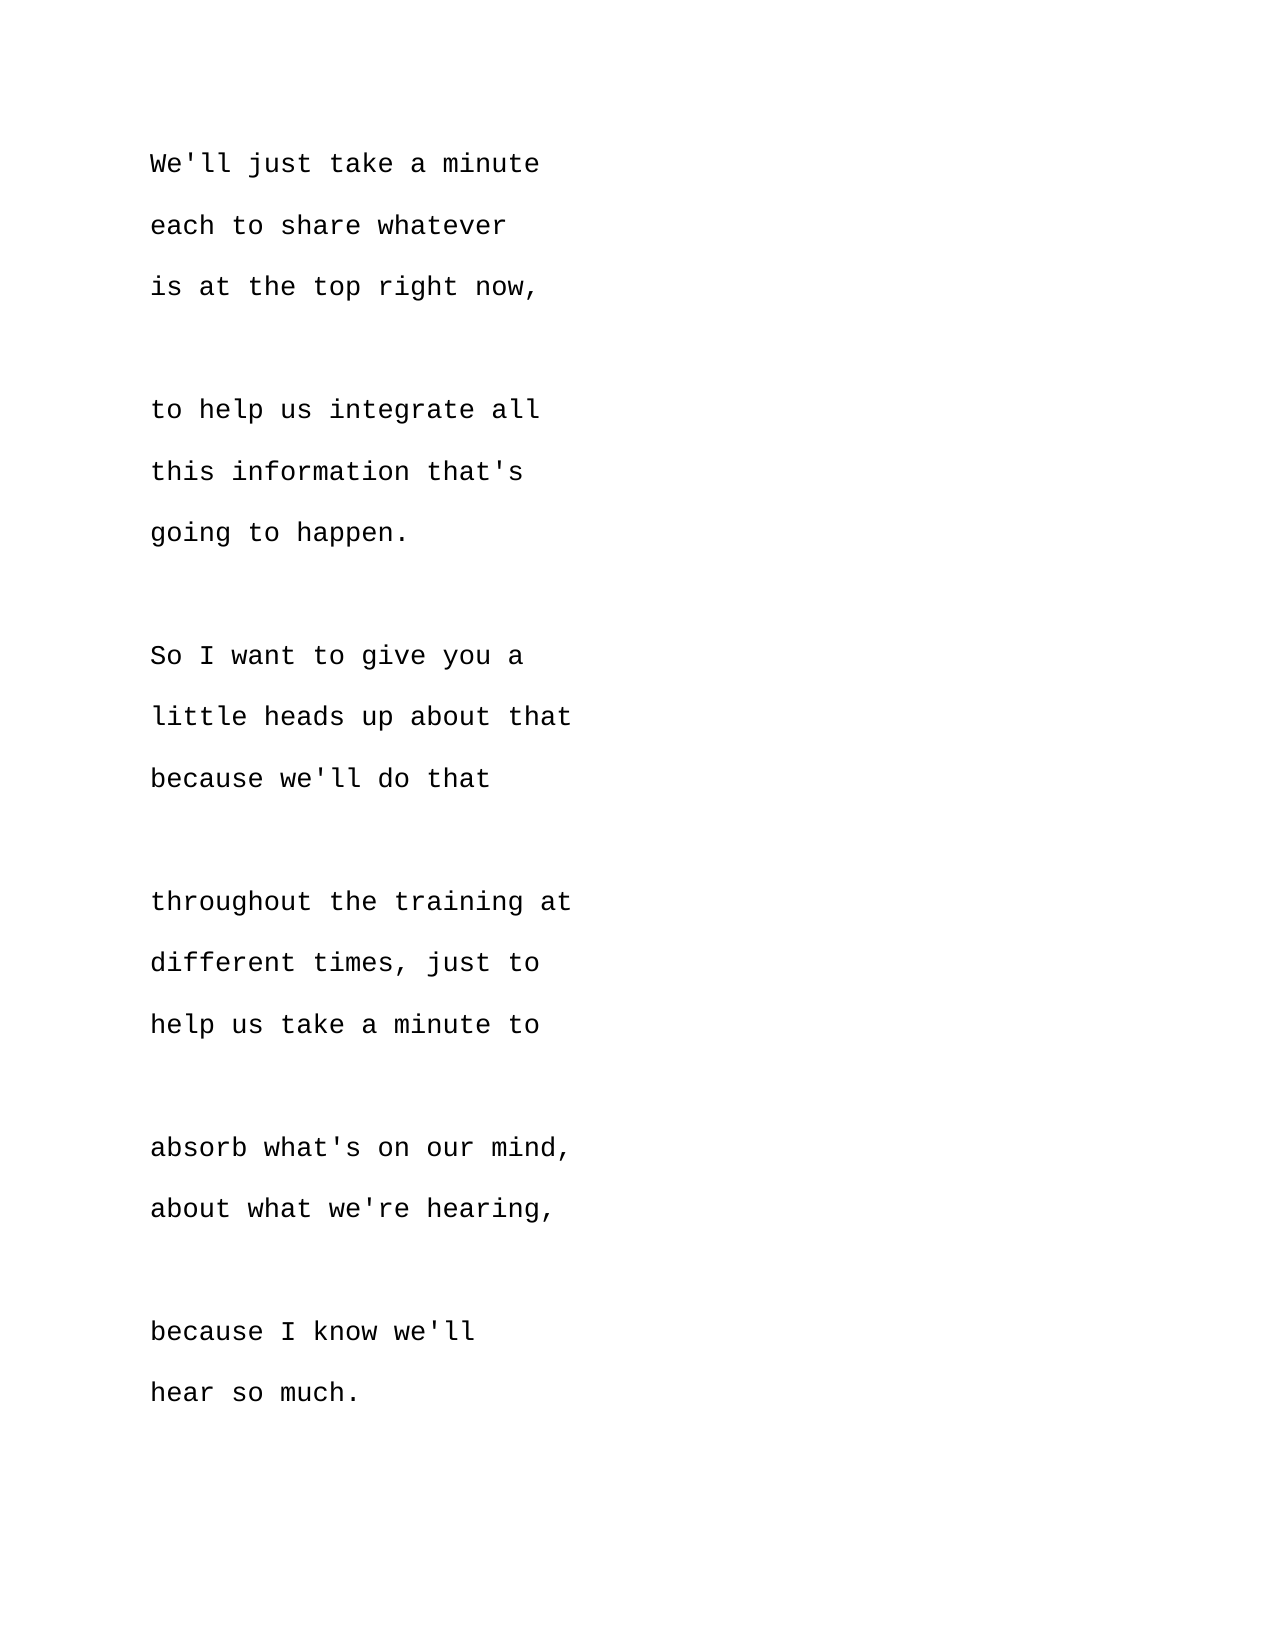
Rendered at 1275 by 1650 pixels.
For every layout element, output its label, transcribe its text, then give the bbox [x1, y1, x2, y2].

text absorb what's on our mind, about what we're hearing, [150, 1133, 612, 1226]
text We'll just take a minute each to share whatever [150, 150, 612, 242]
text because I know we'll [150, 1318, 612, 1348]
text hear so much. [150, 1379, 612, 1410]
text throughout the training at different times, just to help us take a minute to [150, 887, 612, 1041]
text So I want to give you a little heads up about that because we'll do that [150, 642, 612, 795]
text to help us integrate all this information that's going to happen. [150, 396, 612, 549]
text is at the top right now, [150, 273, 612, 304]
